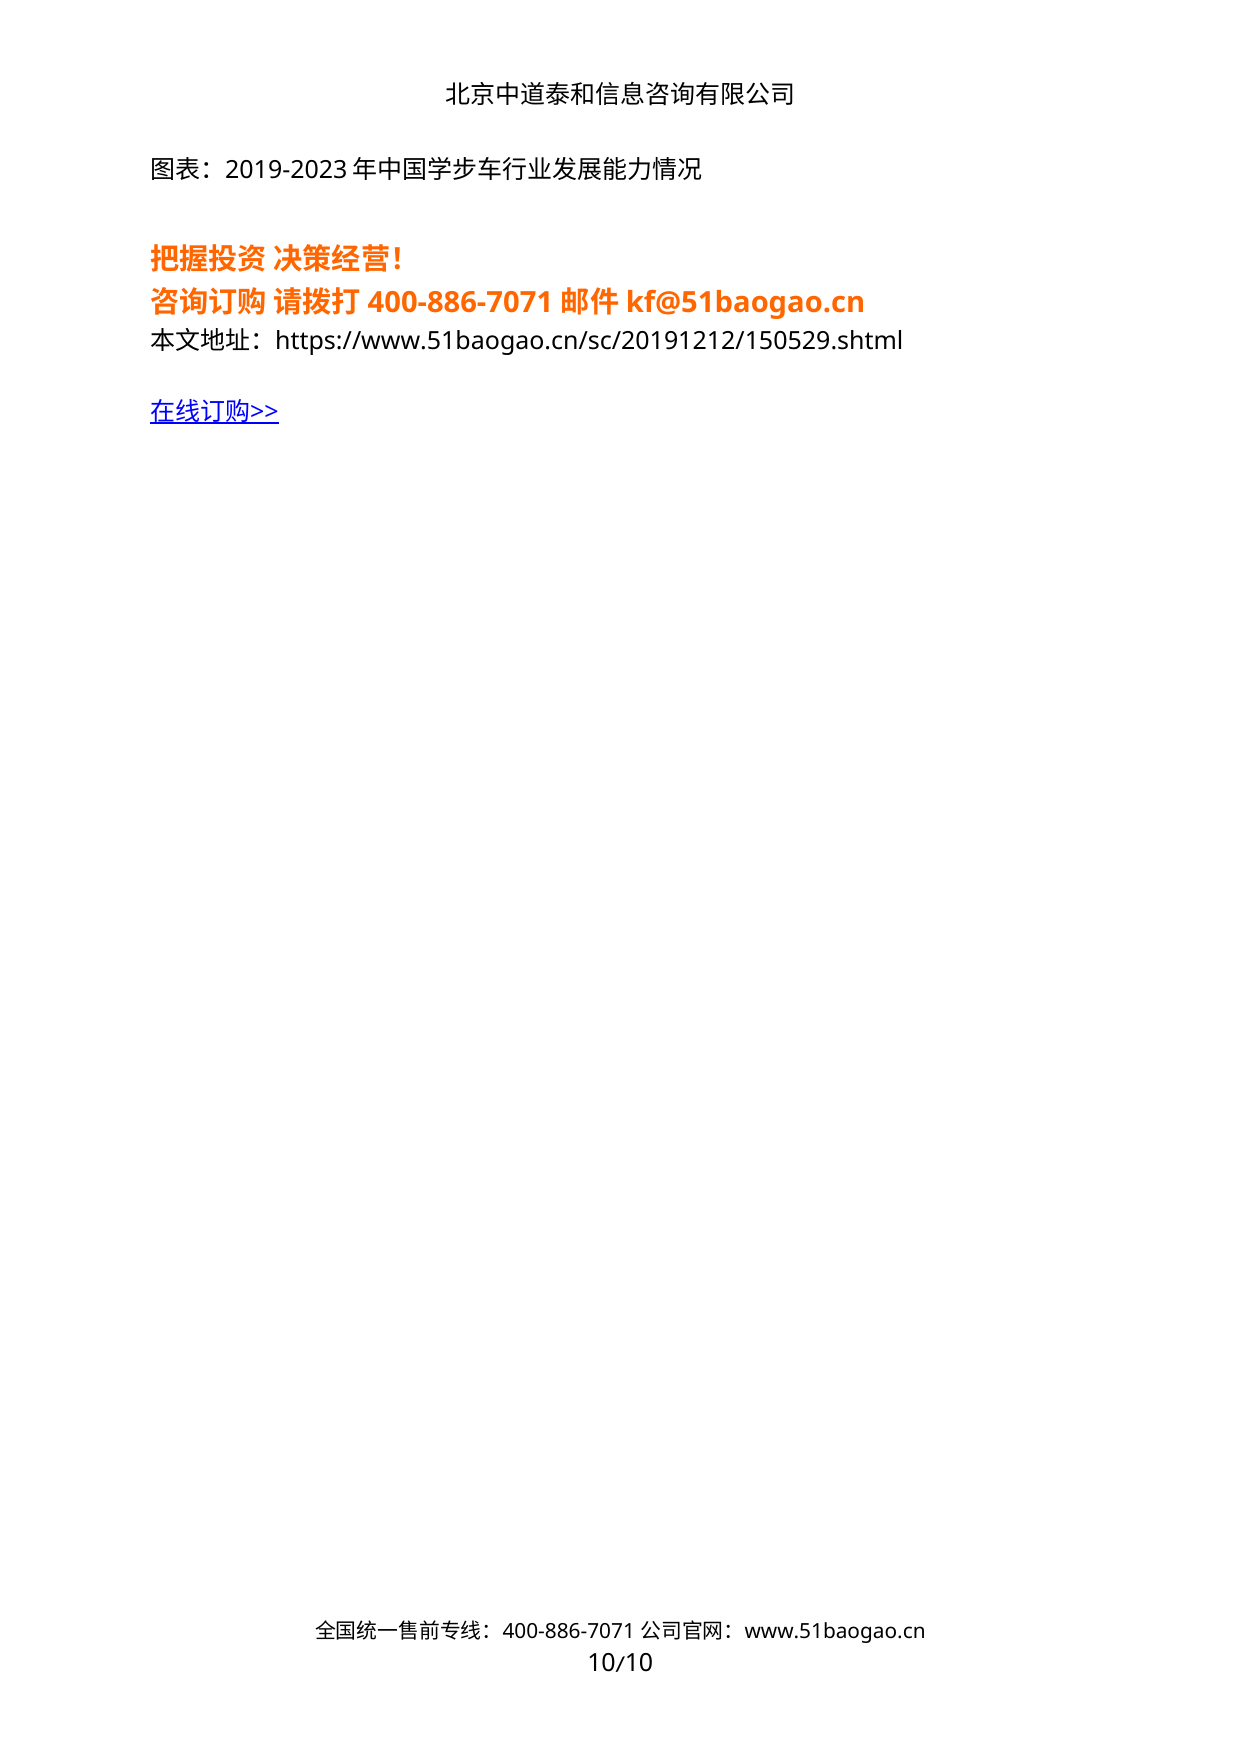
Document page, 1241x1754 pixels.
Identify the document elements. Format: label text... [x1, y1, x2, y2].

text 在线订购>> [150, 357, 1090, 427]
text 把握投资 决策经营！咨询订购 请拨打 400-886-7071 邮件 kf@51baogao.cn本文地址：https://www.51baogao.cn/sc/20191212/150529.shtml [150, 202, 1090, 357]
text 图表：2019-2023年中国学步车行业发展能力情况 [150, 150, 1090, 186]
